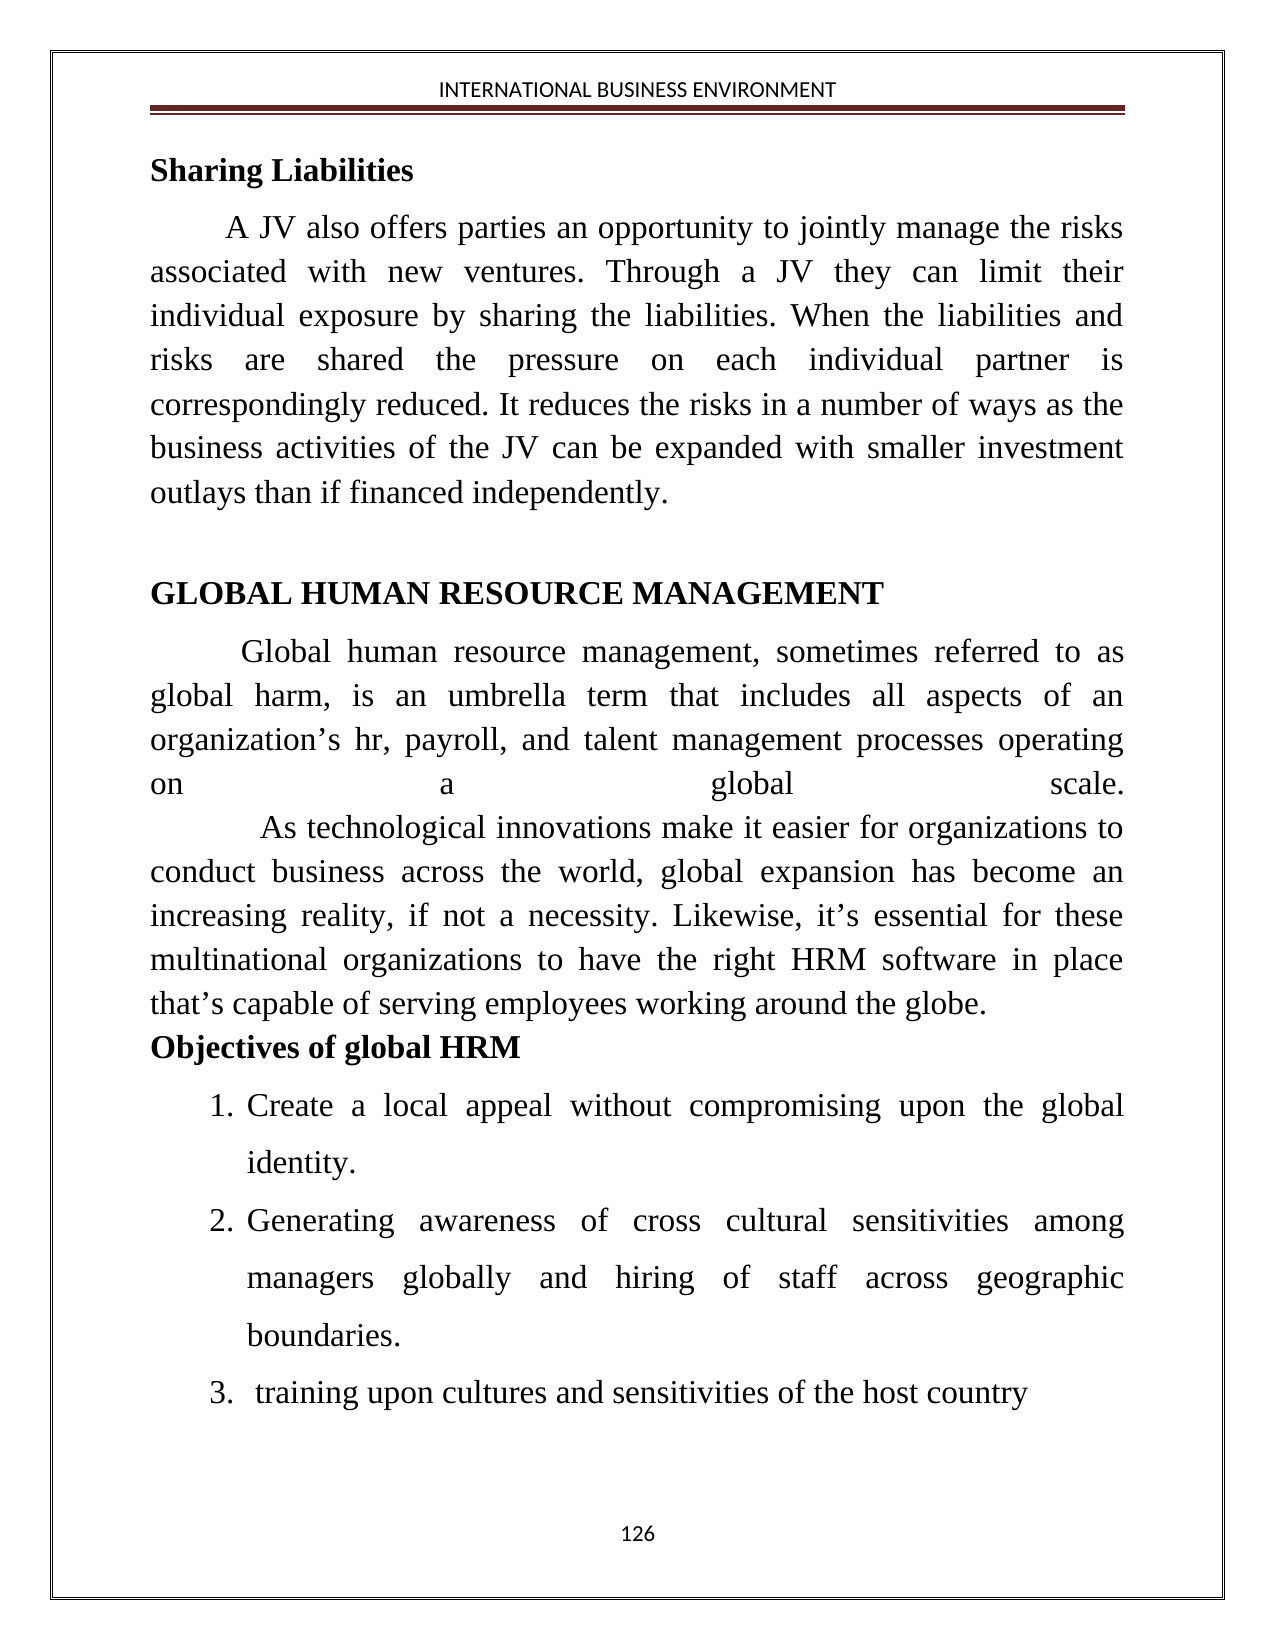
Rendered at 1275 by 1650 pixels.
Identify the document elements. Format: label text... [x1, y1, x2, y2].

text Sharing Liabilities [150, 150, 1125, 188]
text Global human resource management, sometimes referred to as global harm, is an umbrella term that includes all aspects of an organization’s hr, payroll, and talent management processes operating on a global scale. As technological innovations make it easier for organizations to conduct business across the world, global expansion has become an increasing reality, if not a necessity. Likewise, it’s essential for these multinational organizations to have the right HRM software in place that’s capable of serving employees working around the globe. [150, 631, 1125, 1022]
list training upon cultures and sensitivities of the host country [209, 1372, 1125, 1411]
text A JV also offers parties an opportunity to jointly manage the risks associated with new ventures. Through a JV they can limit their individual exposure by sharing the liabilities. When the liabilities and risks are shared the pressure on each individual partner is correspondingly reduced. It reduces the risks in a number of ways as the business activities of the JV can be expanded with smaller investment outlays than if financed independently. [150, 207, 1125, 510]
text Objectives of global HRM [150, 1027, 1125, 1066]
list Generating awareness of cross cultural sensitivities among managers globally and hiring of staff across geographic boundaries. [209, 1200, 1125, 1353]
text GLOBAL HUMAN RESOURCE MANAGEMENT [150, 573, 1125, 612]
list Create a local appeal without compromising upon the global identity. [209, 1085, 1125, 1181]
